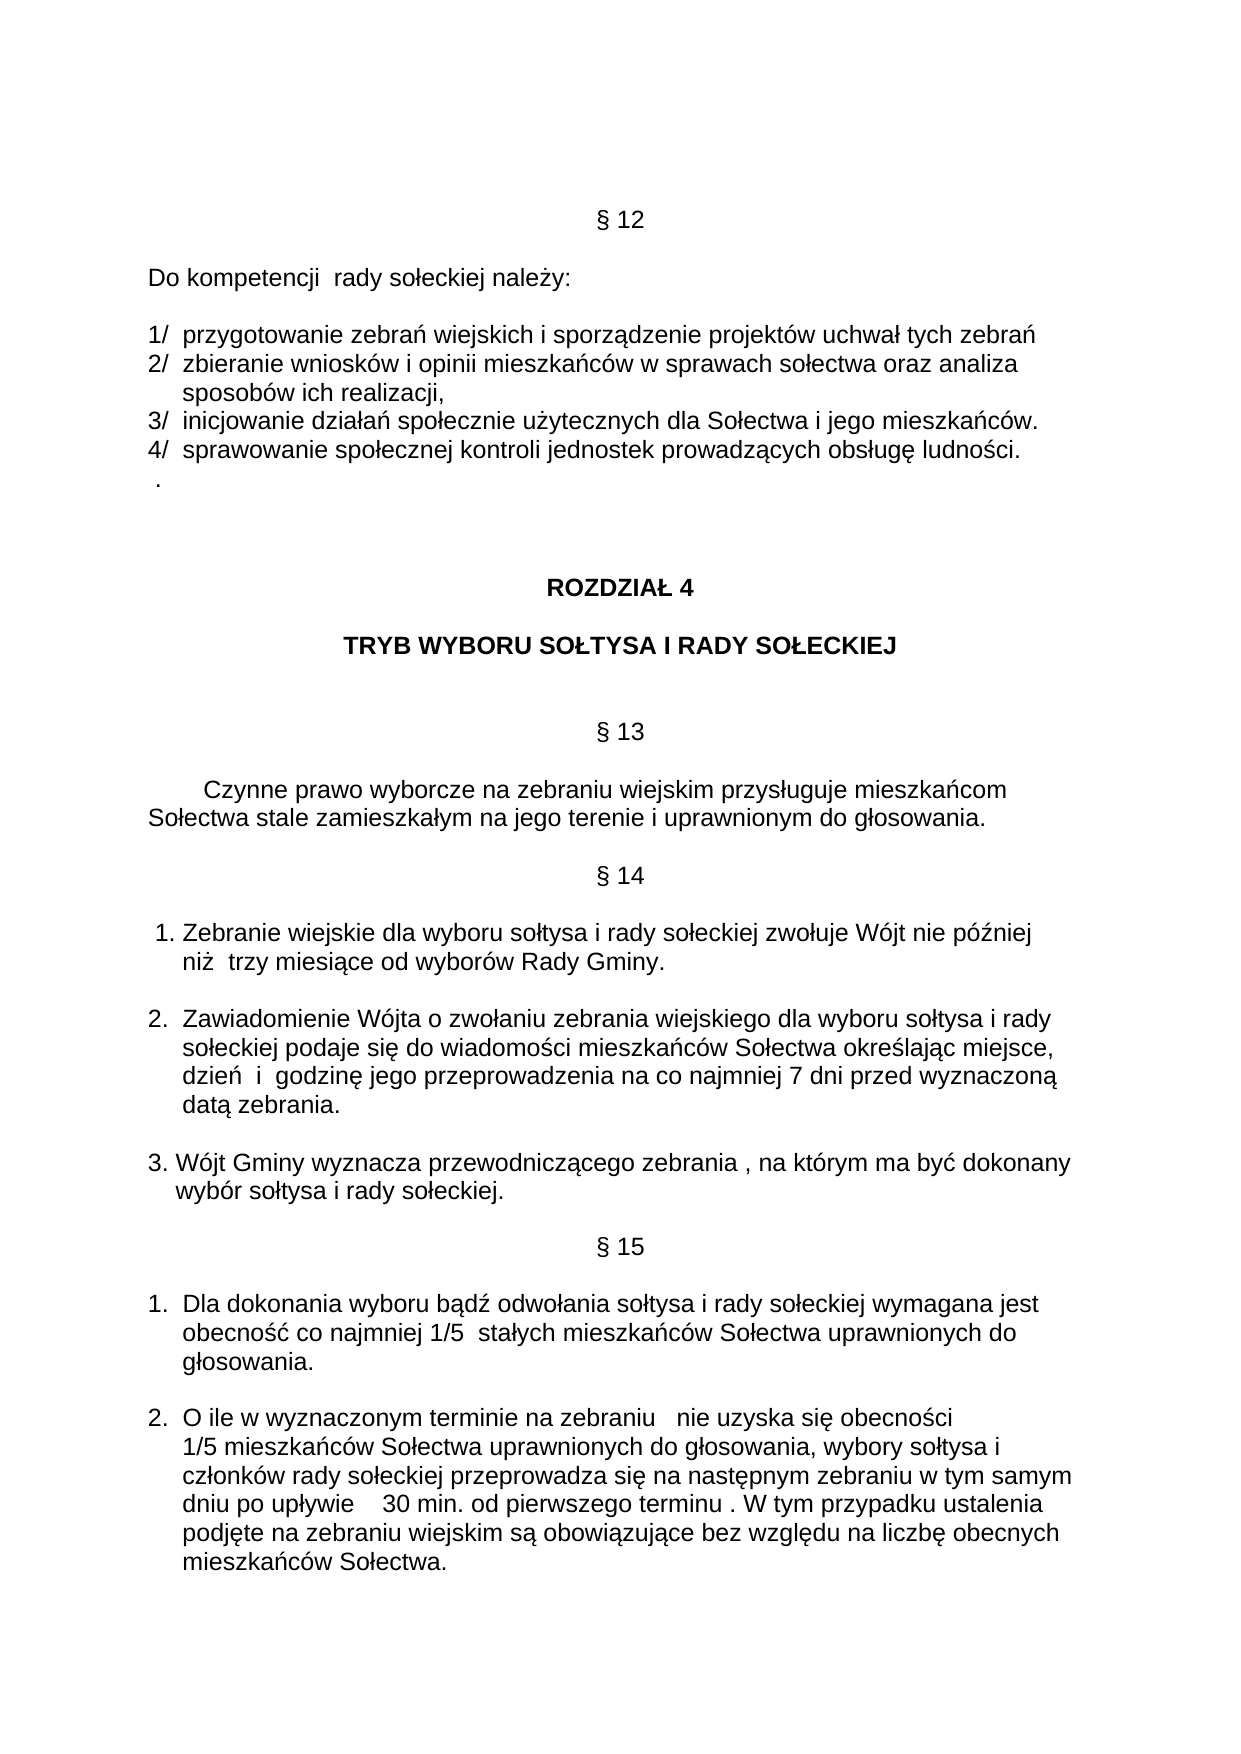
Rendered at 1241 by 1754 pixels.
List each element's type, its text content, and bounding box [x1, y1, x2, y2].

text ROZDZIAŁ 4 [148, 573, 1093, 602]
text podjęte na zebraniu wiejskim są obowiązujące bez względu na liczbę obecnych [148, 1518, 1093, 1547]
text niż trzy miesiące od wyborów Rady Gminy. [148, 947, 1093, 1004]
text Do kompetencji rady sołeckiej należy: [148, 234, 1093, 291]
text sołeckiej podaje się do wiadomości mieszkańców Sołectwa określając miejsce, [148, 1033, 1093, 1061]
text głosowania. [148, 1346, 1093, 1403]
text mieszkańców Sołectwa. [148, 1547, 1093, 1576]
text członków rady sołeckiej przeprowadza się na następnym zebraniu w tym samym [148, 1461, 1093, 1489]
text § 13 [148, 717, 1093, 746]
text obecność co najmniej 1/5 stałych mieszkańców Sołectwa uprawnionych do [148, 1318, 1093, 1346]
text wybór sołtysa i rady sołeckiej. [148, 1176, 1093, 1205]
text 1/ przygotowanie zebrań wiejskich i sporządzenie projektów uchwał tych zebrań 2/ zbieranie wniosków i opinii mieszkańców w sprawach sołectwa oraz analiza [148, 320, 1093, 378]
text 1. Zebranie wiejskie dla wyboru sołtysa i rady sołeckiej zwołuje Wójt nie później [148, 889, 1093, 947]
text sposobów ich realizacji, 3/ inicjowanie działań społecznie użytecznych dla Sołectwa i jego mieszkańców. 4/ sprawowanie społecznej kontroli jednostek prowadzących obsługę ludności. . [148, 378, 1093, 521]
text 1. Dla dokonania wyboru bądź odwołania sołtysa i rady sołeckiej wymagana jest [148, 1289, 1093, 1318]
text § 14 [148, 861, 1093, 889]
text 2. O ile w wyznaczonym terminie na zebraniu nie uzyska się obecności 1/5 mieszkańców Sołectwa uprawnionych do głosowania, wybory sołtysa i [148, 1403, 1093, 1461]
text Czynne prawo wyborcze na zebraniu wiejskim przysługuje mieszkańcom Sołectwa stale zamieszkałym na jego terenie i uprawnionym do głosowania. [148, 774, 1093, 832]
text dzień i godzinę jego przeprowadzenia na co najmniej 7 dni przed wyznaczoną [148, 1061, 1093, 1090]
text 2. Zawiadomienie Wójta o zwołaniu zebrania wiejskiego dla wyboru sołtysa i rady [148, 1004, 1093, 1033]
text § 12 [148, 205, 1093, 234]
text datą zebrania. [148, 1090, 1093, 1119]
text TRYB WYBORU SOŁTYSA I RADY SOŁECKIEJ [148, 631, 1093, 659]
text § 15 [148, 1231, 1093, 1260]
text 3. Wójt Gminy wyznacza przewodniczącego zebrania , na którym ma być dokonany [148, 1148, 1093, 1176]
text dniu po upływie 30 min. od pierwszego terminu . W tym przypadku ustalenia [148, 1489, 1093, 1518]
